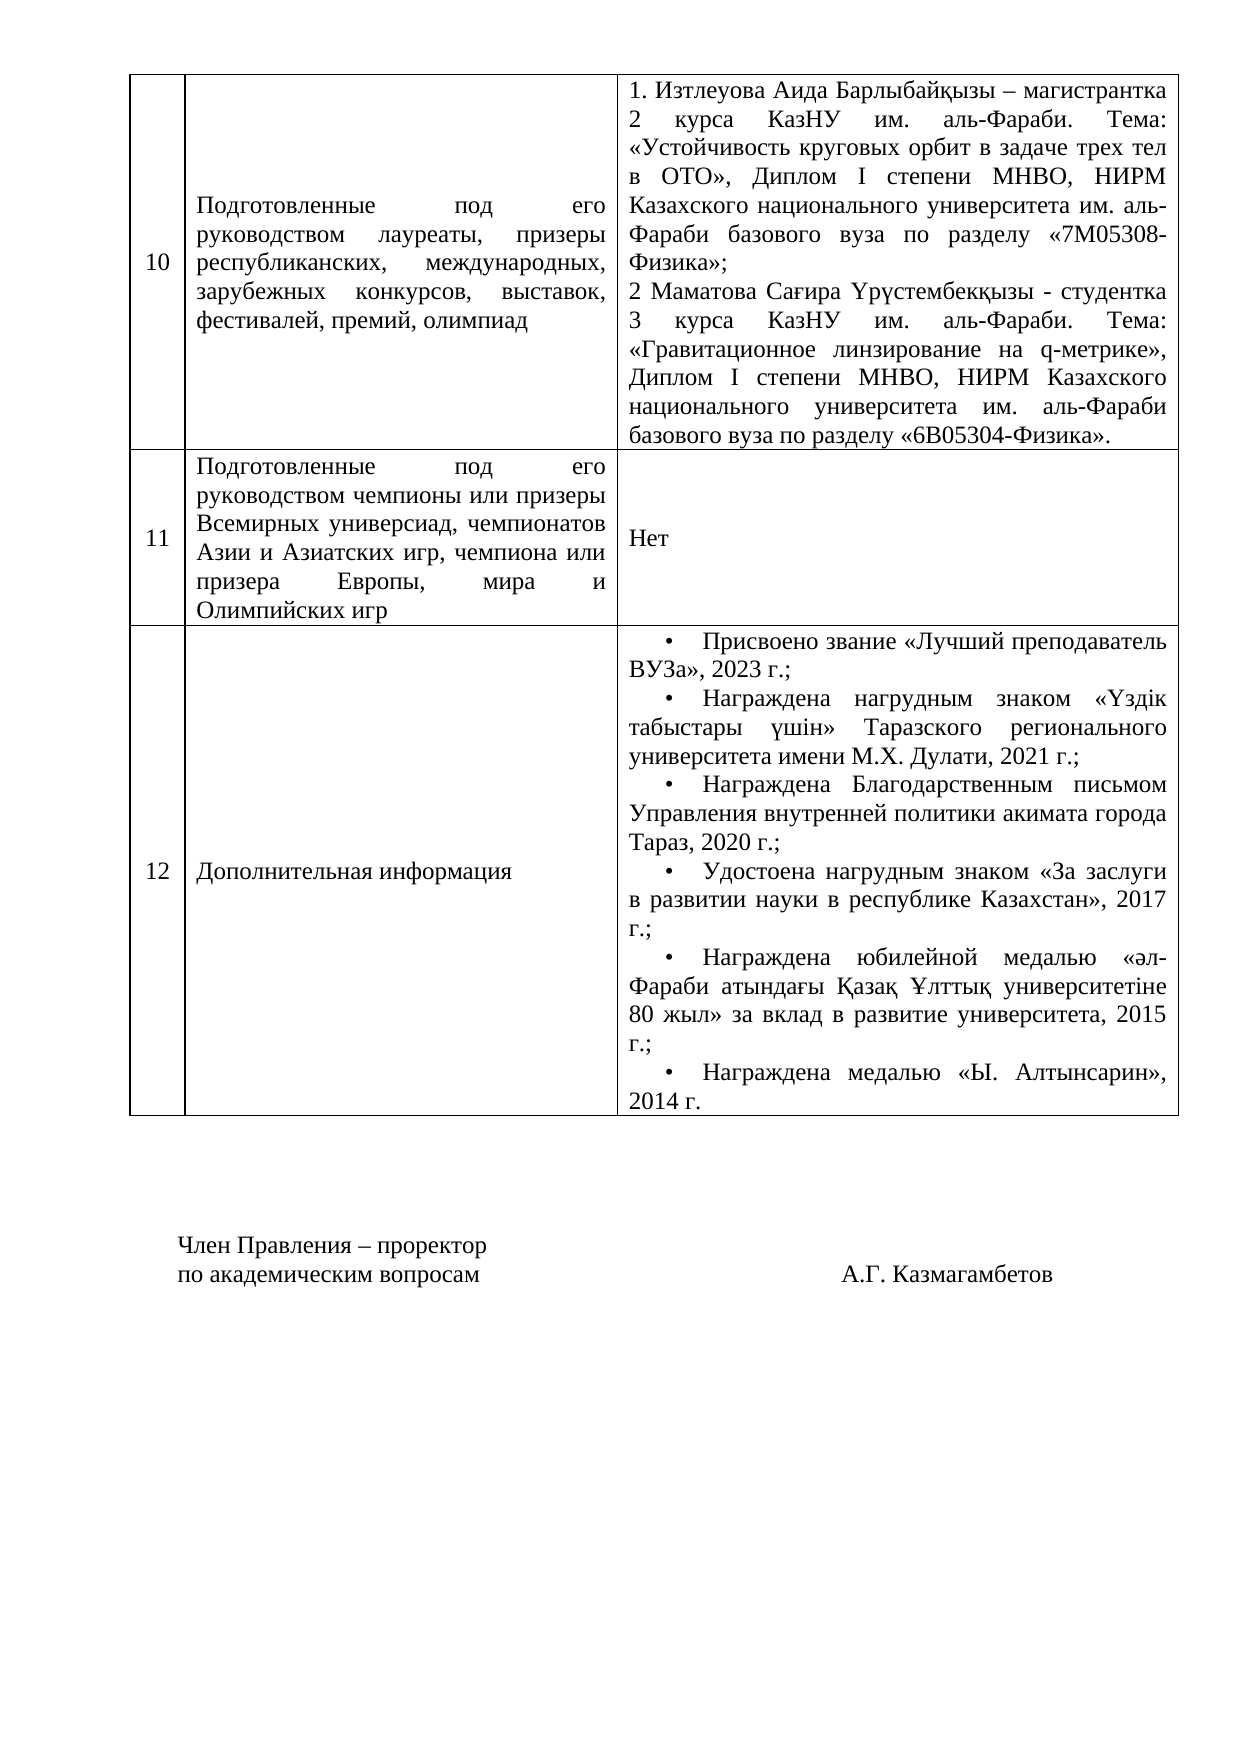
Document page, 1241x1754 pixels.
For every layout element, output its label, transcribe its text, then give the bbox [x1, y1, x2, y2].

text Член Правления – проректор [177, 1231, 1152, 1259]
table_cell Подготовленные под его руководством чемпионы или призеры Всемирных универсиад, чемпионатов Азии и Азиатских игр, чемпиона или призера Европы, мира и Олимпийских игр [186, 450, 617, 625]
table_cell 1. Изтлеуова Аида Барлыбайқызы – магистрантка 2 курса КазНУ им. аль-Фараби. Тема: «Устойчивость круговых орбит в задаче трех тел в ОТО», Диплом I степени МНВО, НИРМ Казахского национального университета им. аль-Фараби базового вуза по разделу «7М05308-Физика»; 2 Маматова Сағира Үрүстембекқызы - студентка 3 курса КазНУ им. аль-Фараби. Тема: «Гравитационное линзирование на q-метрике», Диплом I степени МНВО, НИРМ Казахского национального университета им. аль-Фараби базового вуза по разделу «6B05304-Физика». [618, 75, 1178, 449]
table_cell 12 [131, 626, 184, 1114]
table_cell Нет [618, 450, 1178, 625]
table_cell 10 [131, 75, 184, 449]
table_cell Подготовленные под его руководством лауреаты, призеры республиканских, международных, зарубежных конкурсов, выставок, фестивалей, премий, олимпиад [186, 75, 617, 449]
table_cell Дополнительная информация [186, 626, 617, 1114]
text по академическим вопросам А.Г. Казмагамбетов [177, 1259, 1152, 1288]
table_cell 11 [131, 450, 184, 625]
table_cell Присвоено звание «Лучший преподаватель ВУЗа», 2023 г.; Награждена нагрудным знаком «Үздік табыстары үшін» Таразского регионального университета имени М.Х. Дулати, 2021 г.; Награждена Благодарственным письмом Управления внутренней политики акимата города Тараз, 2020 г.; Удостоена нагрудным знаком «За заслуги в развитии науки в республике Казахстан», 2017 г.; Награждена юбилейной медалью «әл-Фараби атындағы Қазақ Ұлттық университетіне 80 жыл» за вклад в развитие университета, 2015 г.; Награждена медалью «Ы. Алтынсарин», 2014 г. [618, 626, 1178, 1114]
